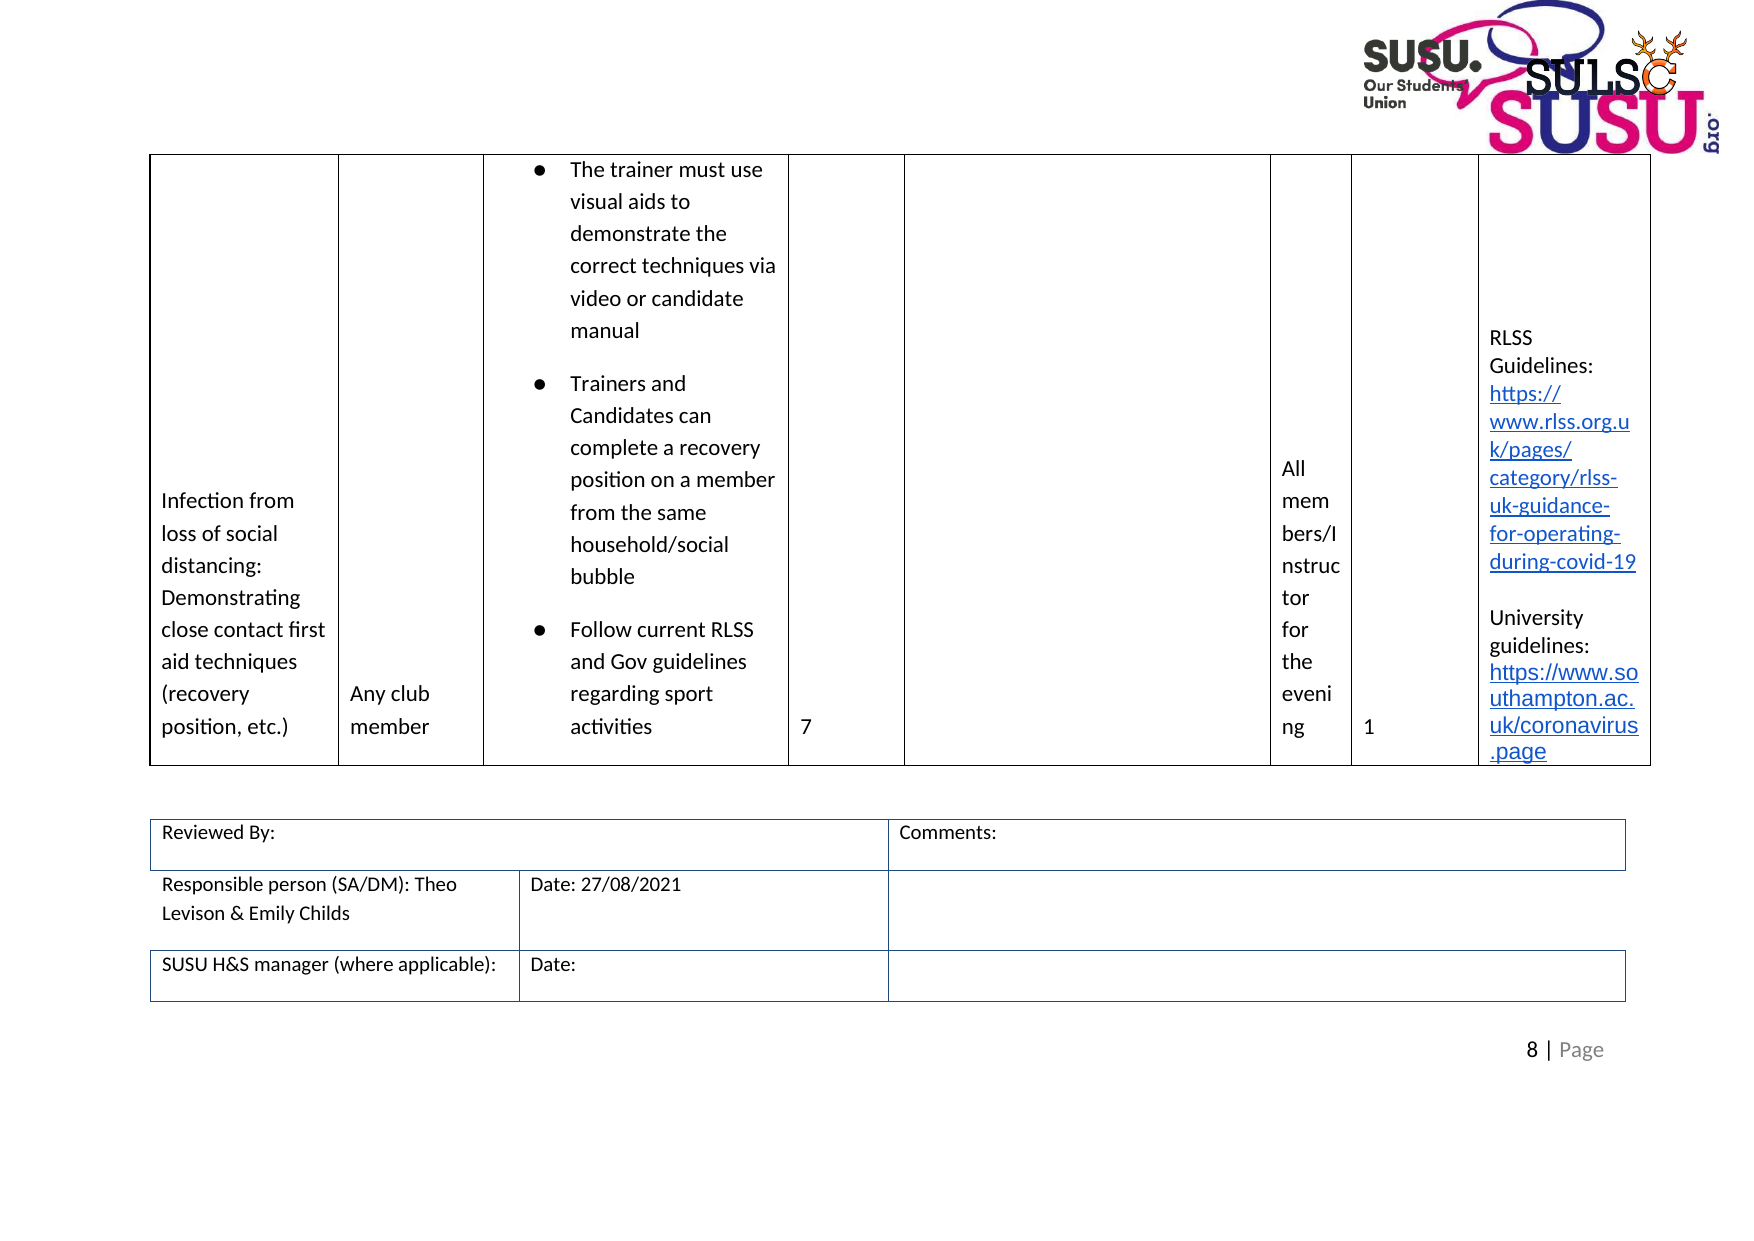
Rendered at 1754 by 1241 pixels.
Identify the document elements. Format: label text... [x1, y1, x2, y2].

table_cell Infection from loss of social distancing: Demonstrating close contact first aid techniques (recovery position, etc.) [151, 155, 338, 764]
table_cell [905, 155, 1270, 764]
table_cell Any club member [339, 155, 483, 764]
table_cell Date: [520, 951, 888, 1001]
table_cell The trainer must use visual aids to demonstrate the correct techniques via video or candidate manual Trainers and Candidates can complete a recovery position on a member from the same household/social bubble Follow current RLSS and Gov guidelines regarding sport activities [484, 155, 788, 764]
picture [1364, 0, 1719, 154]
table_header Reviewed By: [151, 820, 888, 870]
table_cell 7 [789, 155, 904, 764]
table_cell [889, 871, 1626, 950]
table_cell Date: 27/08/2021 [520, 871, 888, 950]
table_cell [889, 951, 1625, 1001]
table_cell Responsible person (SA/DM): Theo Levison & Emily Childs [151, 871, 519, 950]
table_header Comments: [889, 820, 1625, 870]
table_cell RLSS Guidelines: https://www.rlss.org.uk/pages/category/rlss-uk-guidance-for-operating-during-covid-19 University guidelines: https://www.southampton.ac.uk/coronavirus.page [1479, 155, 1650, 764]
table_cell 1 [1352, 155, 1478, 764]
table_cell SUSU H&S manager (where applicable): [151, 951, 519, 1001]
table_cell All members/Instructor for the evening [1271, 155, 1351, 764]
